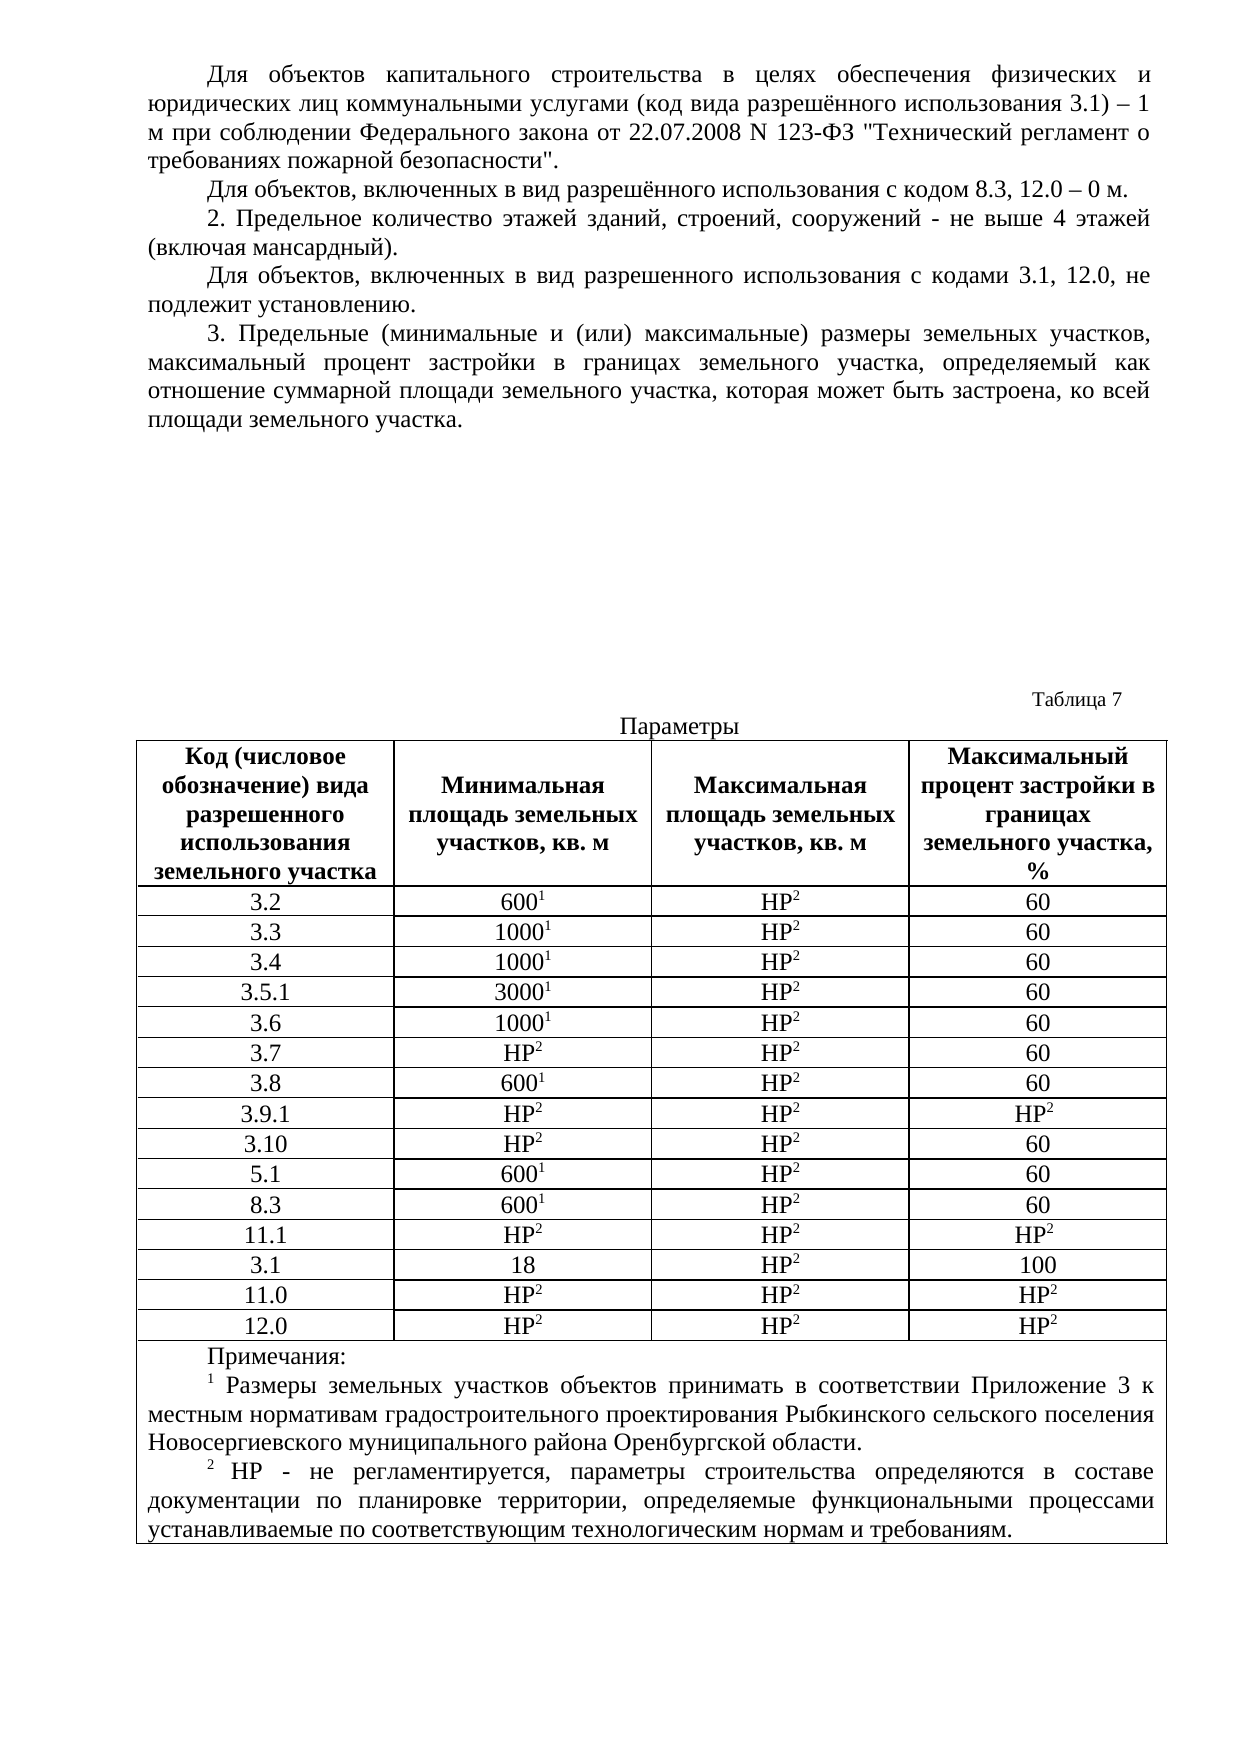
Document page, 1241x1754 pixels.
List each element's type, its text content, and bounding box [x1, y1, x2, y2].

table_cell НР2 [652, 1311, 908, 1340]
table_cell 60 [910, 1190, 1166, 1218]
table_cell 11.0 [137, 1280, 393, 1309]
table_cell 60 [910, 1068, 1166, 1097]
table_cell 3.1 [137, 1250, 393, 1279]
text 2. Предельное количество этажей зданий, строений, сооружений - не выше 4 этажей (включая мансардный). [148, 203, 1152, 260]
table_cell НР2 [395, 1099, 651, 1127]
table_cell 6001 [395, 887, 651, 915]
table_cell 12.0 [137, 1310, 393, 1340]
table_cell НР2 [652, 917, 908, 946]
table_cell 100 [910, 1250, 1166, 1279]
table_cell 10001 [395, 947, 651, 976]
table_cell НР2 [652, 978, 908, 1006]
table_cell 60 [910, 947, 1166, 976]
table_cell 3.6 [137, 1007, 393, 1037]
table_cell 3.3 [137, 916, 393, 946]
table_cell Примечания: 1 Размеры земельных участков объектов принимать в соответствии Приложение 3 к местным нормативам градостроительного проектирования Рыбкинского сельского поселения Новосергиевского муниципального района Оренбургской области. 2 НР - не регламентируется, параметры строительства определяются в составе документации по планировке территории, определяемые функциональными процессами устанавливаемые по соответствующим технологическим нормам и требованиям. [137, 1341, 1166, 1542]
table_cell НР2 [652, 1099, 908, 1127]
table_cell НР2 [652, 1129, 908, 1158]
text Для объектов, включенных в вид разрешённого использования с кодом 8.3, 12.0 – 0 м. [148, 174, 1152, 203]
table_cell 6001 [395, 1068, 651, 1097]
table_cell НР2 [652, 1038, 908, 1067]
table_cell 8.3 [137, 1189, 393, 1218]
table_cell 3.5.1 [137, 977, 393, 1006]
table_cell 3.8 [137, 1068, 393, 1097]
text Для объектов капитального строительства в целях обеспечения физических и юридических лиц коммунальными услугами (код вида разрешённого использования 3.1) – 1 м при соблюдении Федерального закона от 22.07.2008 N 123-ФЗ "Технический регламент о требованиях пожарной безопасности". [148, 59, 1152, 174]
table_cell 11.1 [137, 1220, 393, 1249]
table_cell 10001 [395, 917, 651, 946]
table_cell 10001 [395, 1008, 651, 1037]
text 3. Предельные (минимальные и (или) максимальные) размеры земельных участков, максимальный процент застройки в границах земельного участка, определяемый как отношение суммарной площади земельного участка, которая может быть застроена, ко всей площади земельного участка. [148, 318, 1152, 433]
table_header Код (числовое обозначение) вида разрешенного использования земельного участка [137, 741, 393, 885]
table_cell 6001 [395, 1160, 651, 1188]
table_cell НР2 [652, 1008, 908, 1037]
table_cell 60 [910, 1160, 1166, 1188]
text Таблица 7 [148, 687, 1122, 711]
table_header Минимальная площадь земельных участков, кв. м [395, 741, 651, 885]
table_cell НР2 [395, 1038, 651, 1067]
table_cell НР2 [652, 1160, 908, 1188]
table_cell 60 [910, 887, 1166, 915]
table_cell 6001 [395, 1190, 651, 1218]
text Для объектов, включенных в вид разрешенного использования с кодами 3.1, 12.0, не подлежит установлению. [148, 260, 1152, 318]
table_cell НР2 [652, 1281, 908, 1309]
table_cell НР2 [395, 1129, 651, 1158]
table_cell НР2 [910, 1220, 1166, 1249]
table_cell НР2 [652, 1068, 908, 1097]
table_cell 60 [910, 978, 1166, 1006]
table_cell 18 [395, 1250, 651, 1279]
table_header Максимальная площадь земельных участков, кв. м [652, 741, 908, 885]
table_cell 3.10 [137, 1129, 393, 1158]
table_cell 3.7 [137, 1038, 393, 1067]
text Параметры [148, 711, 1152, 740]
table_cell НР2 [395, 1281, 651, 1309]
table_cell НР2 [652, 947, 908, 976]
table_cell НР2 [910, 1281, 1166, 1309]
table_cell НР2 [652, 1250, 908, 1279]
table_cell 30001 [395, 978, 651, 1006]
table_cell 60 [910, 917, 1166, 946]
table_cell 3.9.1 [137, 1098, 393, 1127]
table_cell НР2 [910, 1311, 1166, 1340]
table_cell 3.2 [137, 886, 393, 915]
table_cell НР2 [395, 1220, 651, 1249]
table_cell 3.4 [137, 947, 393, 976]
table_cell 60 [910, 1008, 1166, 1037]
table_cell НР2 [652, 1220, 908, 1249]
table_cell НР2 [910, 1099, 1166, 1127]
table_cell 5.1 [137, 1159, 393, 1188]
table_header Максимальный процент застройки в границах земельного участка, % [910, 741, 1166, 885]
table_cell 60 [910, 1038, 1166, 1067]
table_cell НР2 [395, 1311, 651, 1340]
table_cell НР2 [652, 1190, 908, 1218]
table_cell НР2 [652, 887, 908, 915]
table_cell 60 [910, 1129, 1166, 1158]
